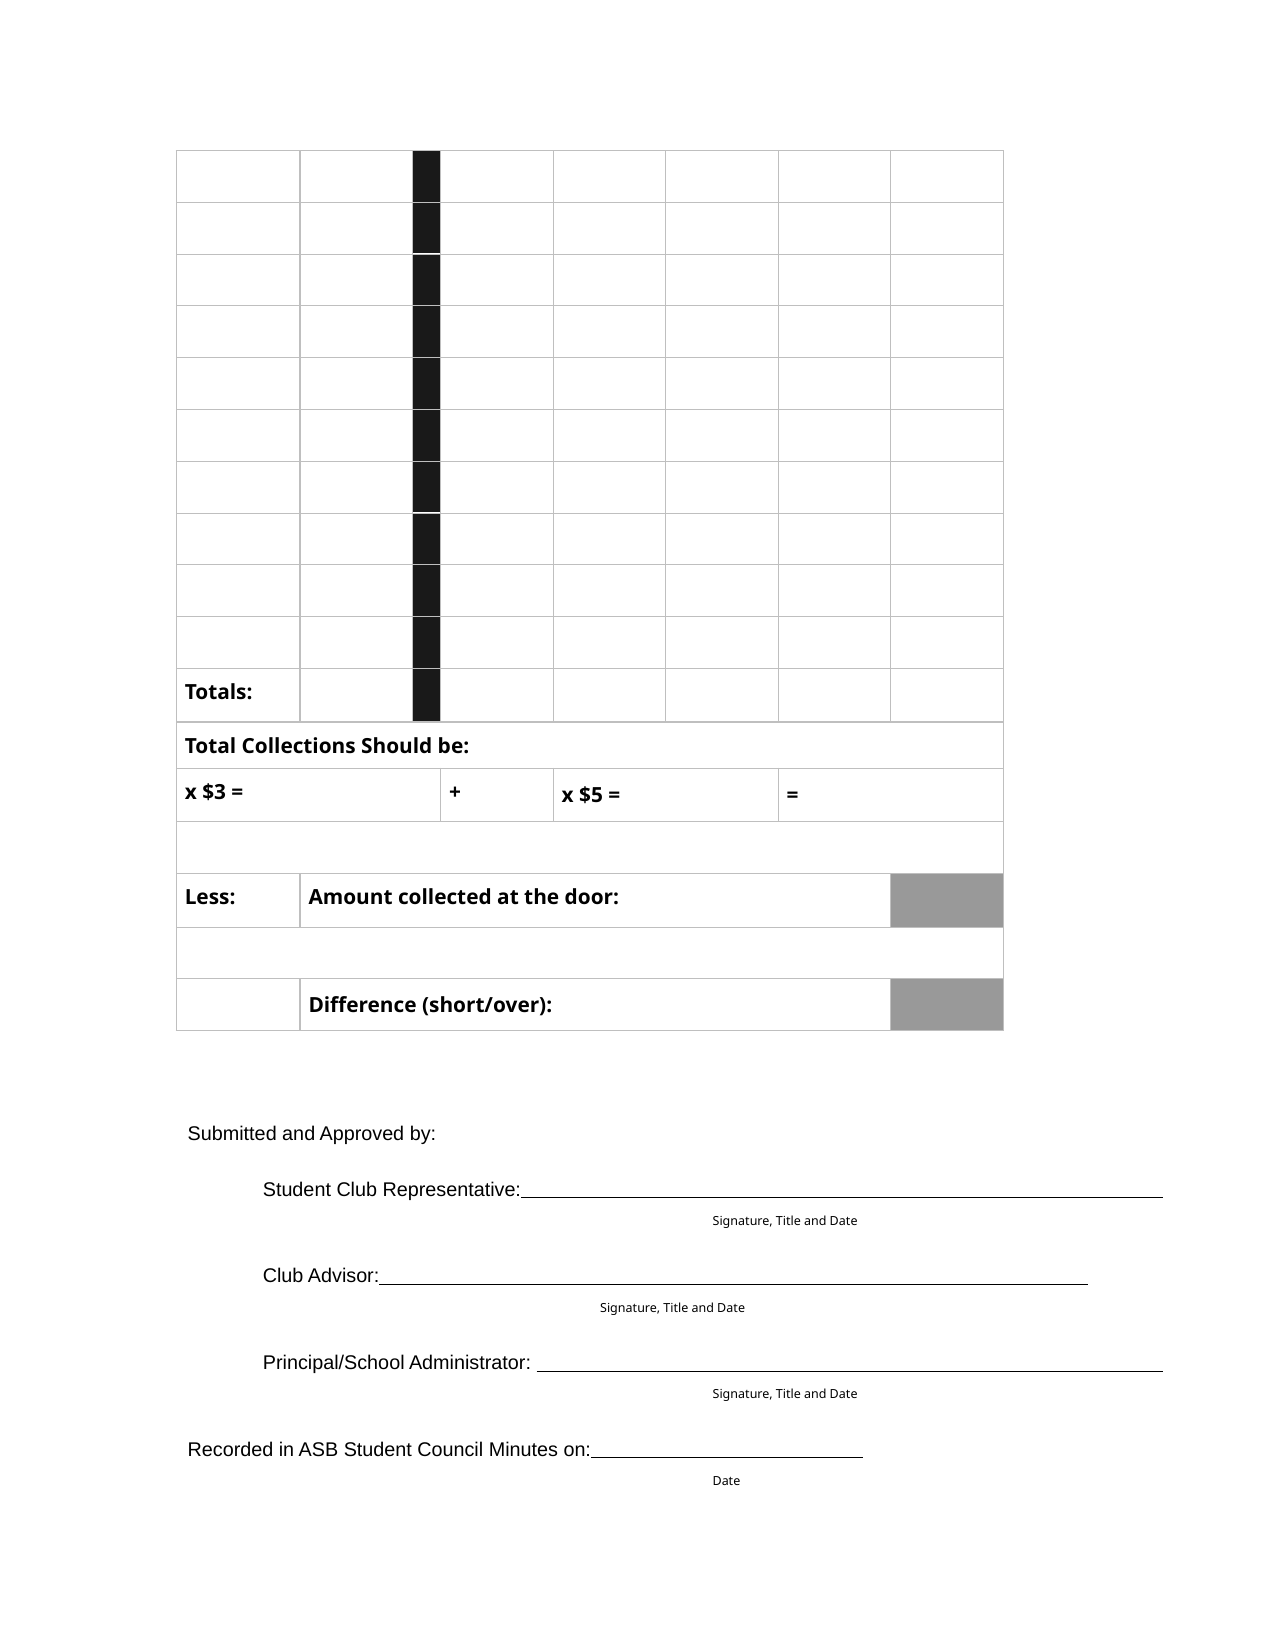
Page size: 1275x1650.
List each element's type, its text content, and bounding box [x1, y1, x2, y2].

table_cell [177, 306, 299, 357]
table_cell [441, 514, 553, 564]
table_cell [177, 358, 299, 409]
table_cell [177, 565, 299, 616]
table_cell [891, 979, 1003, 1030]
table_cell [666, 669, 778, 721]
table_cell [441, 358, 553, 409]
table_cell [441, 617, 553, 668]
table_cell [554, 462, 665, 512]
table_cell [301, 462, 412, 512]
table_cell [441, 410, 553, 461]
table_cell [554, 306, 665, 357]
table_cell [413, 617, 440, 668]
table_cell [441, 462, 553, 512]
table_cell [177, 617, 299, 668]
table_cell [779, 203, 890, 253]
table_cell [301, 255, 412, 305]
table_cell [779, 151, 890, 202]
table_cell [779, 565, 890, 616]
table_cell [554, 255, 665, 305]
table_cell [301, 617, 412, 668]
table_cell Amount collected at the door: [301, 874, 890, 927]
table_cell [177, 462, 299, 512]
table_cell [554, 410, 665, 461]
table_cell [554, 358, 665, 409]
table_cell [891, 669, 1003, 721]
table_cell [779, 514, 890, 564]
table_cell [177, 255, 299, 305]
table_cell [441, 255, 553, 305]
table_cell [891, 306, 1003, 357]
table_cell [891, 874, 1003, 927]
table_cell [413, 151, 440, 202]
table_cell [177, 822, 1003, 873]
table_cell [301, 306, 412, 357]
table_cell [779, 255, 890, 305]
table_cell [779, 306, 890, 357]
table_cell [891, 514, 1003, 564]
table_cell [666, 410, 778, 461]
table_cell [441, 203, 553, 253]
text Signature, Title and Date [600, 1385, 1050, 1405]
table_cell [413, 669, 440, 721]
table_cell [413, 255, 440, 305]
table_cell Total Collections Should be: [177, 723, 1003, 767]
table_cell [441, 151, 553, 202]
table_cell [413, 203, 440, 253]
table_cell [891, 462, 1003, 512]
table_cell [891, 255, 1003, 305]
table_cell [177, 410, 299, 461]
table_cell = [779, 769, 1003, 821]
table_cell [301, 203, 412, 253]
text Club Advisor: [262, 1264, 1050, 1287]
table_cell [413, 514, 440, 564]
text Student Club Representative: [262, 1177, 1050, 1200]
table_cell [779, 358, 890, 409]
table_cell Difference (short/over): [301, 979, 890, 1030]
table_cell [441, 669, 553, 721]
text Date [600, 1472, 1050, 1492]
table_cell [413, 462, 440, 512]
table_cell [554, 617, 665, 668]
table_cell [554, 514, 665, 564]
table_cell [554, 565, 665, 616]
text Signature, Title and Date [600, 1212, 1050, 1232]
table_cell [554, 669, 665, 721]
table_cell [301, 514, 412, 564]
table_cell [891, 410, 1003, 461]
table_cell [554, 203, 665, 253]
table_cell [301, 358, 412, 409]
table_cell [413, 306, 440, 357]
table_cell [779, 462, 890, 512]
table_cell x $3 = [177, 769, 440, 821]
table_cell [413, 358, 440, 409]
table_cell + [441, 769, 553, 821]
table_cell [666, 306, 778, 357]
text Submitted and Approved by: [187, 1122, 1050, 1145]
table_cell [554, 151, 665, 202]
table_cell [891, 565, 1003, 616]
table_cell [413, 565, 440, 616]
text Principal/School Administrator: [262, 1351, 1050, 1373]
table_cell [441, 306, 553, 357]
table_cell [666, 514, 778, 564]
table_cell [891, 151, 1003, 202]
table_cell [666, 203, 778, 253]
table_cell [891, 617, 1003, 668]
table_cell [441, 565, 553, 616]
text Signature, Title and Date [600, 1299, 1050, 1319]
table_cell [779, 669, 890, 721]
table_cell [666, 151, 778, 202]
table_cell [301, 410, 412, 461]
table_cell [666, 255, 778, 305]
table_cell [413, 410, 440, 461]
table_cell [177, 928, 1003, 978]
table_cell [666, 462, 778, 512]
table_cell [177, 203, 299, 253]
table_cell [779, 617, 890, 668]
table_cell [666, 565, 778, 616]
table_cell [177, 514, 299, 564]
table_cell [666, 358, 778, 409]
table_cell [779, 410, 890, 461]
table_cell [177, 979, 299, 1030]
table_cell [301, 565, 412, 616]
table_cell [301, 669, 412, 721]
table_cell [891, 358, 1003, 409]
table_cell x $5 = [554, 769, 778, 821]
table_cell Less: [177, 874, 299, 927]
table_cell [177, 151, 299, 202]
table_cell [891, 203, 1003, 253]
table_cell [301, 151, 412, 202]
text Recorded in ASB Student Council Minutes on: [187, 1437, 1050, 1460]
table_cell Totals: [177, 669, 299, 721]
table_cell [666, 617, 778, 668]
